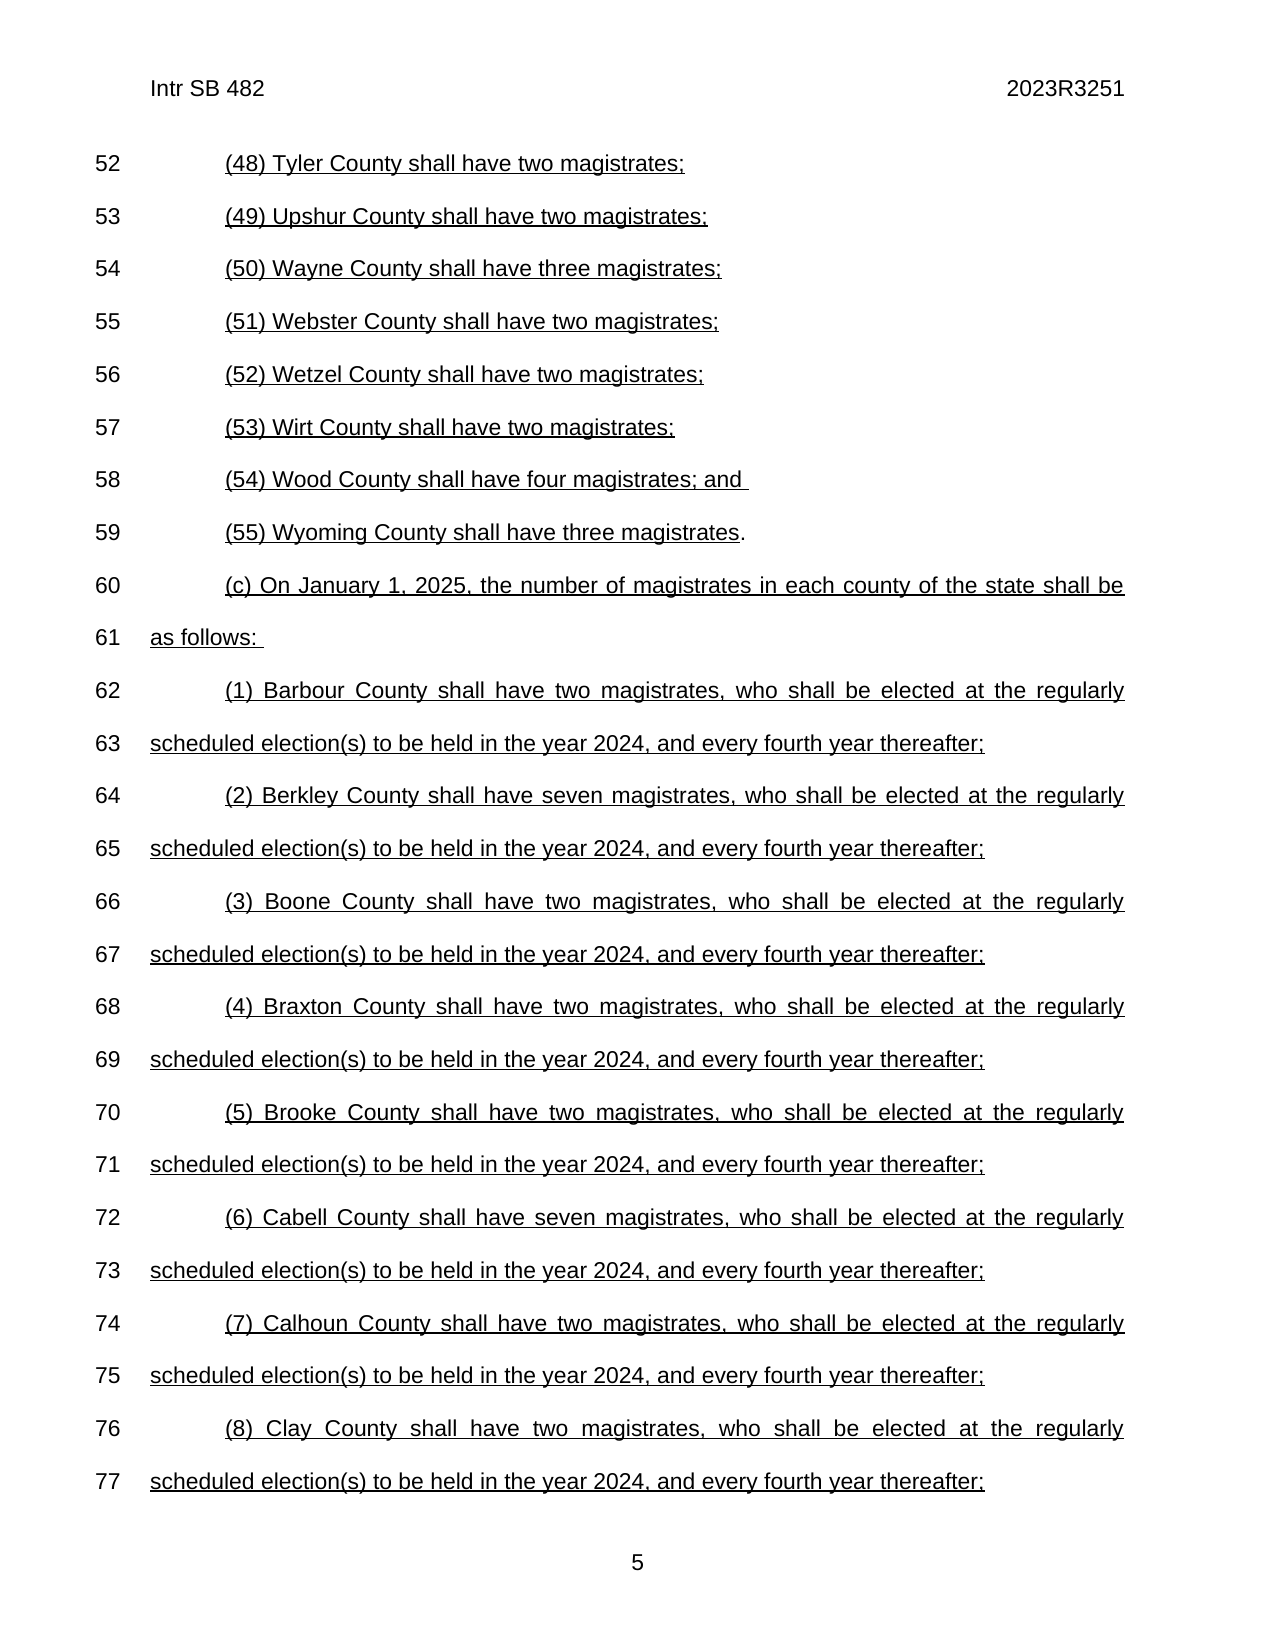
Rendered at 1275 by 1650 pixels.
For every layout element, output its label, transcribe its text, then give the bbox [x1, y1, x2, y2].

text (7) Calhoun County shall have two magistrates, who shall be elected at the regularly scheduled election(s) to be held in the year 2024, and every fourth year thereafter; [150, 1309, 1125, 1389]
text (49) Upshur County shall have two magistrates; [150, 203, 1125, 229]
text (52) Wetzel County shall have two magistrates; [150, 361, 1125, 387]
text (48) Tyler County shall have two magistrates; [150, 150, 1125, 176]
text (1) Barbour County shall have two magistrates, who shall be elected at the regularly scheduled election(s) to be held in the year 2024, and every fourth year thereafter; [150, 677, 1125, 756]
text (55) Wyoming County shall have three magistrates. [150, 519, 1125, 545]
text (4) Braxton County shall have two magistrates, who shall be elected at the regularly scheduled election(s) to be held in the year 2024, and every fourth year thereafter; [150, 993, 1125, 1072]
text (3) Boone County shall have two magistrates, who shall be elected at the regularly scheduled election(s) to be held in the year 2024, and every fourth year thereafter; [150, 888, 1125, 967]
text (c) On January 1, 2025, the number of magistrates in each county of the state shall be as follows: [150, 572, 1125, 651]
text (54) Wood County shall have four magistrates; and [150, 466, 1125, 493]
text (50) Wayne County shall have three magistrates; [150, 255, 1125, 282]
text (2) Berkley County shall have seven magistrates, who shall be elected at the regularly scheduled election(s) to be held in the year 2024, and every fourth year thereafter; [150, 782, 1125, 862]
text (8) Clay County shall have two magistrates, who shall be elected at the regularly scheduled election(s) to be held in the year 2024, and every fourth year thereafter; [150, 1415, 1125, 1494]
text (6) Cabell County shall have seven magistrates, who shall be elected at the regularly scheduled election(s) to be held in the year 2024, and every fourth year thereafter; [150, 1204, 1125, 1283]
text (53) Wirt County shall have two magistrates; [150, 413, 1125, 440]
text (5) Brooke County shall have two magistrates, who shall be elected at the regularly scheduled election(s) to be held in the year 2024, and every fourth year thereafter; [150, 1099, 1125, 1178]
text (51) Webster County shall have two magistrates; [150, 308, 1125, 334]
